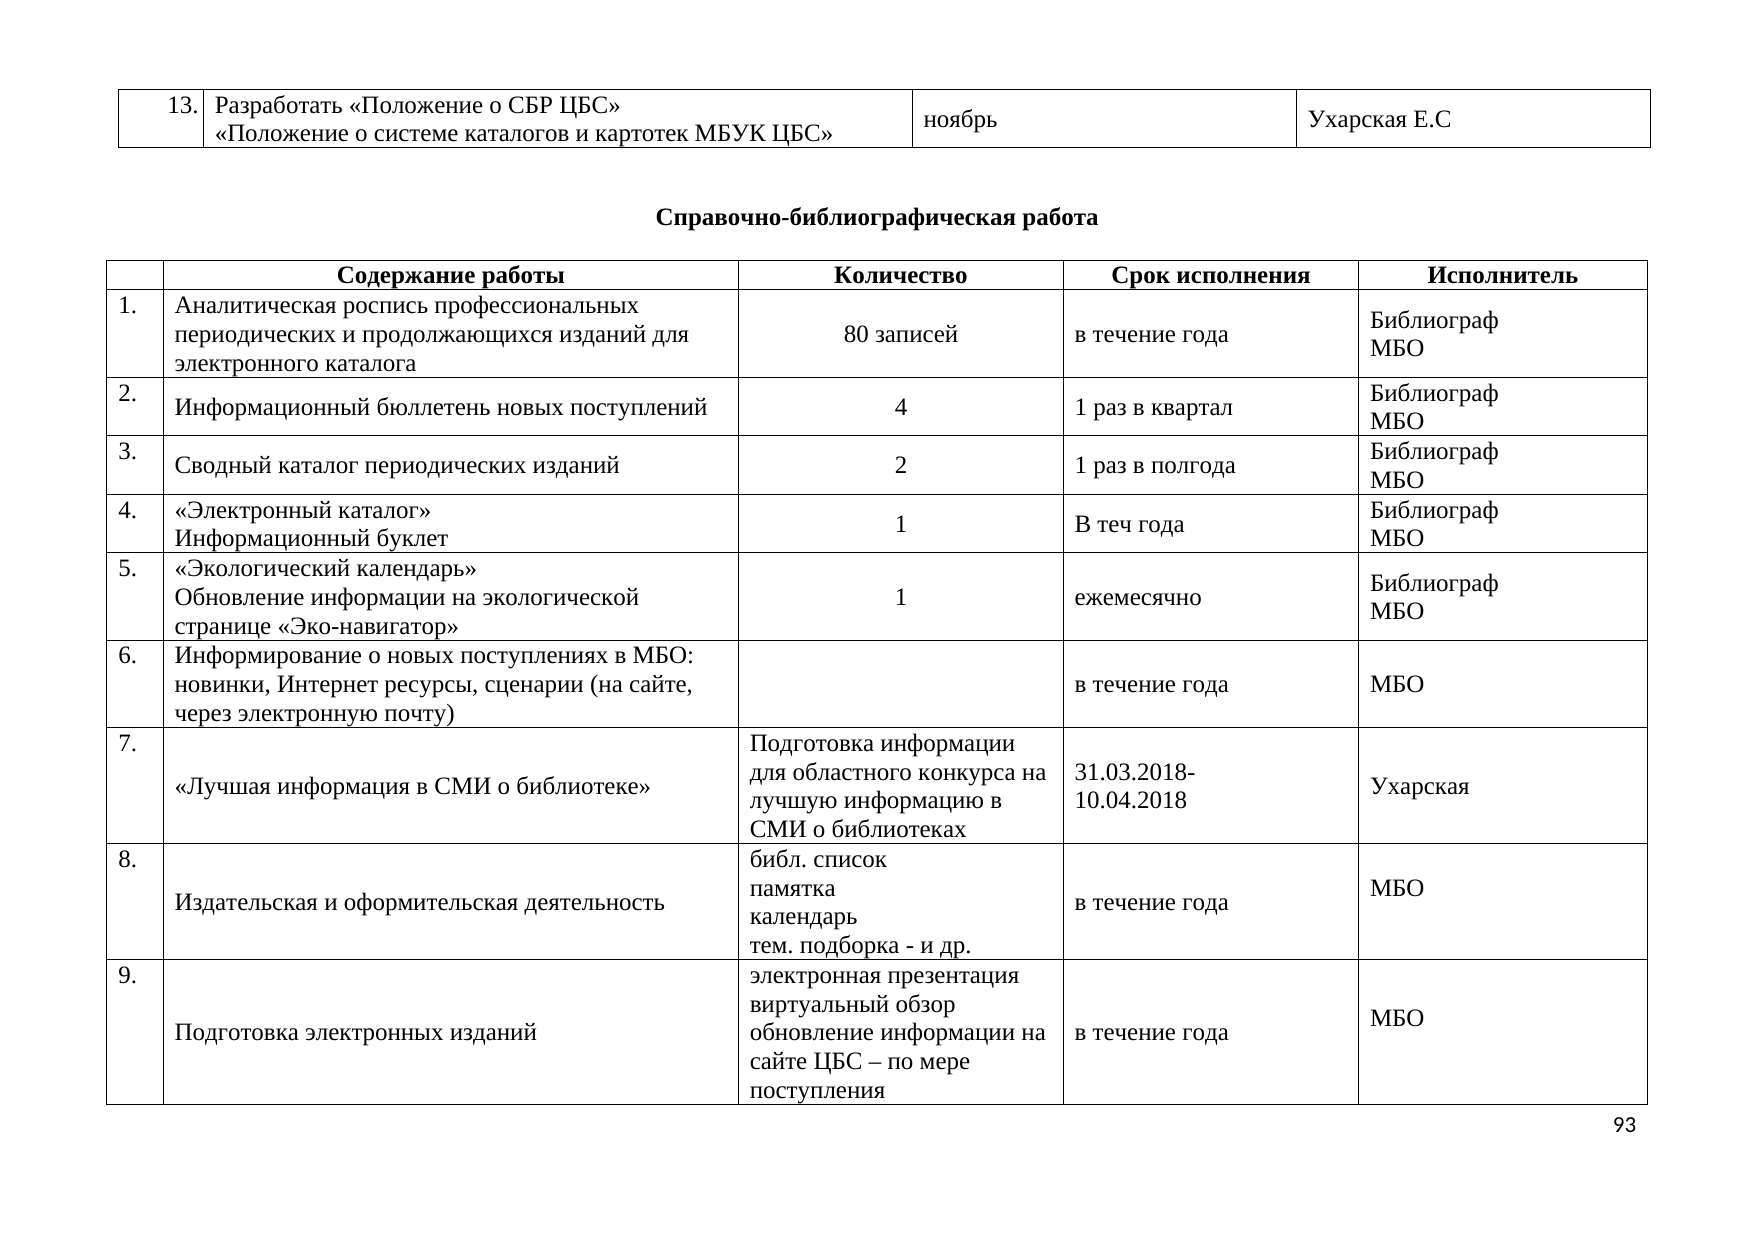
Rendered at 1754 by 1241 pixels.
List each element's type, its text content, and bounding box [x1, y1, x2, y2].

text Справочно-библиографическая работа [118, 202, 1636, 231]
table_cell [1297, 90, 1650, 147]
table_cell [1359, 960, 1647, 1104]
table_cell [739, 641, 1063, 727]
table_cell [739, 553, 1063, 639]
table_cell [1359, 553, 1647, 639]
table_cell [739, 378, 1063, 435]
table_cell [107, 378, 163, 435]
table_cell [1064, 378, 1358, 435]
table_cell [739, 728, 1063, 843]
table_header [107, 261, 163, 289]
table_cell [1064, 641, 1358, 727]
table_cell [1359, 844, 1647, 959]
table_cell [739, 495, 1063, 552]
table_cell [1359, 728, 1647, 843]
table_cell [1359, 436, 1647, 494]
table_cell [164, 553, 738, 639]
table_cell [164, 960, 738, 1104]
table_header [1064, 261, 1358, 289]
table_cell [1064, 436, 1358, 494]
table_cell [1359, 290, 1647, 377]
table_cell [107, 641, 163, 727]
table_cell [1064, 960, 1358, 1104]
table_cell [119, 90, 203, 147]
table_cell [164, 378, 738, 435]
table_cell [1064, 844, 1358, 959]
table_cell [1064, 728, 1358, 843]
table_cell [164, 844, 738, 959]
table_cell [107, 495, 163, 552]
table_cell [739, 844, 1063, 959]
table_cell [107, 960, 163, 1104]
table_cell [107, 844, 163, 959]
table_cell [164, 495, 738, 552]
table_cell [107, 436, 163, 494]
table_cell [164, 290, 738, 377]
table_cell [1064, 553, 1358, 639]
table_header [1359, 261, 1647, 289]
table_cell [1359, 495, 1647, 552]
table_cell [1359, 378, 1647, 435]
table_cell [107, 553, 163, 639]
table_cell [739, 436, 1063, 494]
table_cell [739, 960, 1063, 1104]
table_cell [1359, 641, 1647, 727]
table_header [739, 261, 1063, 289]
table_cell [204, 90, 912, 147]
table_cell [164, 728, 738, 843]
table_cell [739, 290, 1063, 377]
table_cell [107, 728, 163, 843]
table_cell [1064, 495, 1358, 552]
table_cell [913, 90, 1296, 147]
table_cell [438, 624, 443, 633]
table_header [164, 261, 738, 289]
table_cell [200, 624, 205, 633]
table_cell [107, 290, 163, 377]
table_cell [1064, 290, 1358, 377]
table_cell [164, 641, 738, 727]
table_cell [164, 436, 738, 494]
